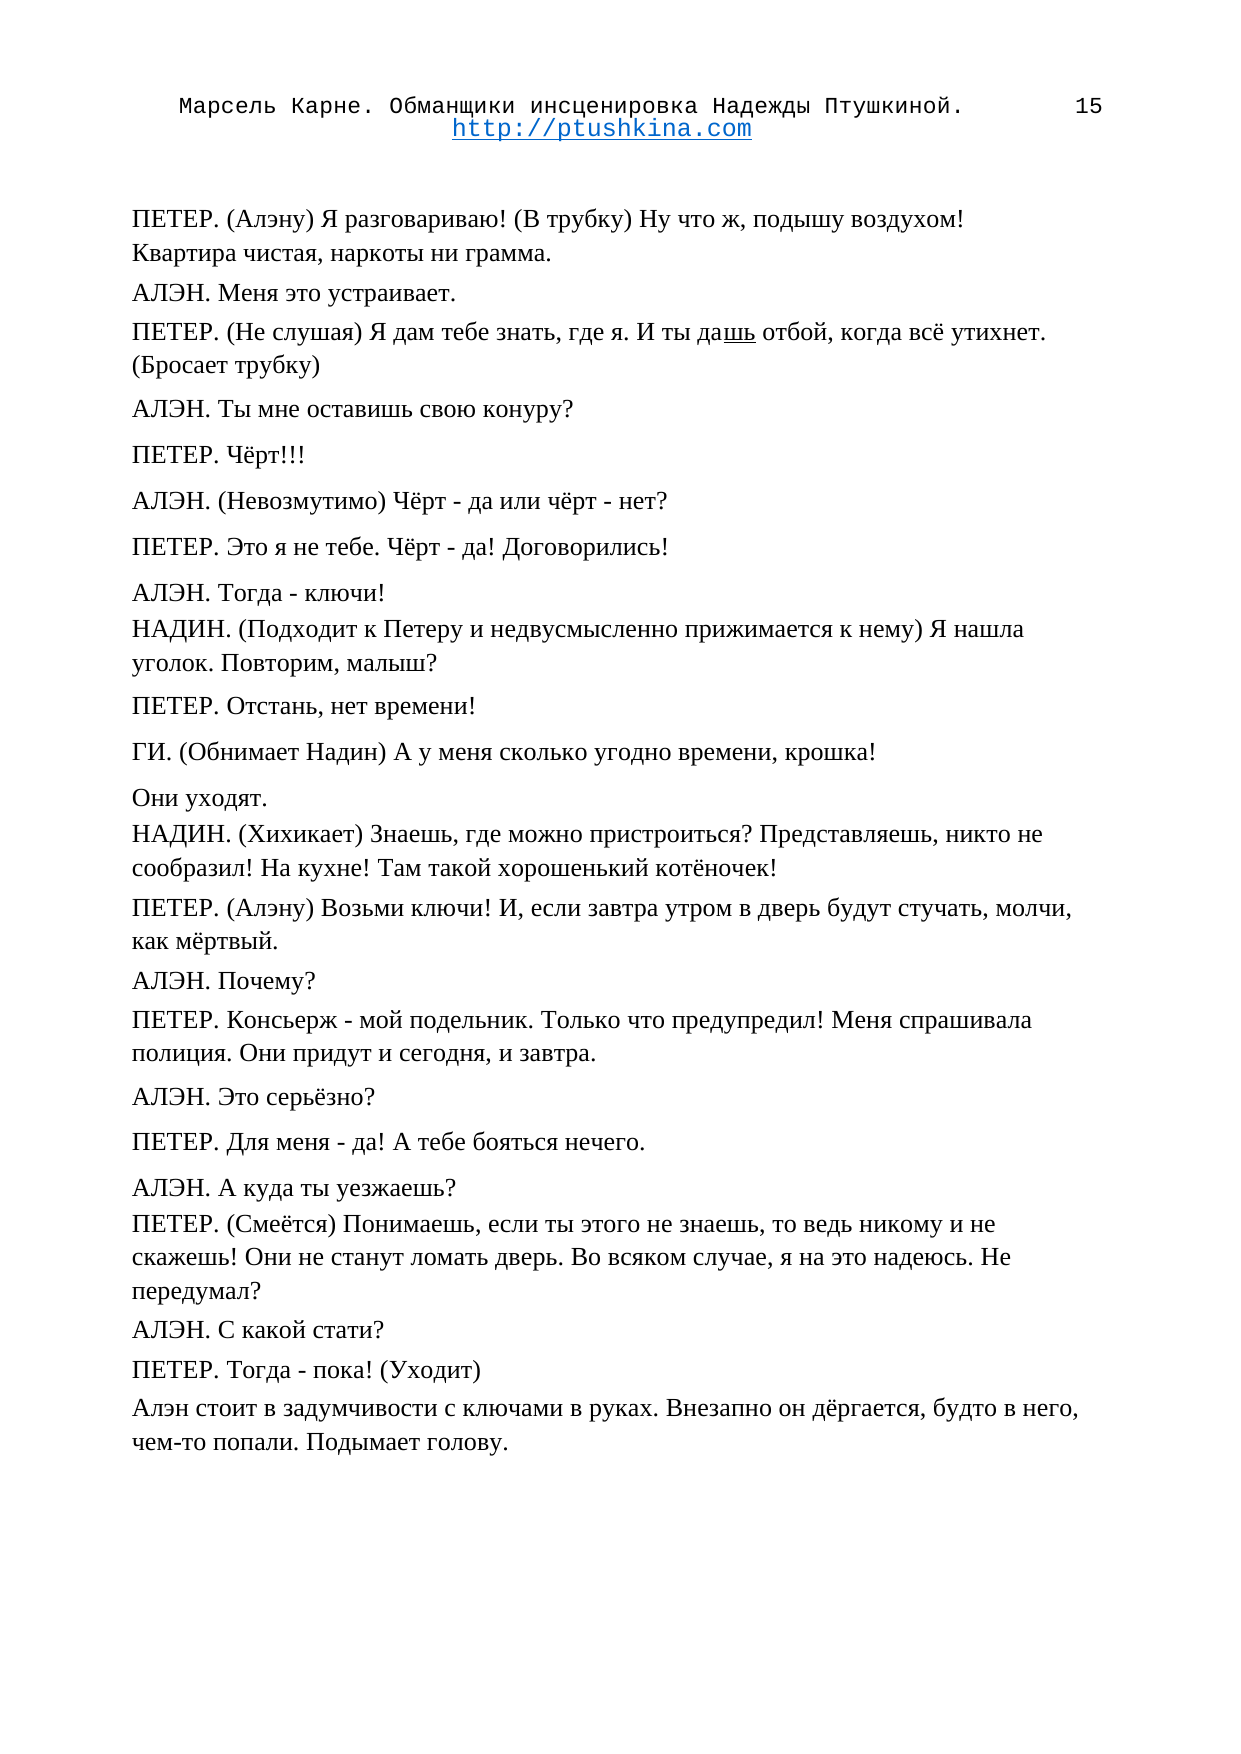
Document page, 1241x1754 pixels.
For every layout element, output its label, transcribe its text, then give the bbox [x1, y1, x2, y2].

text АЛЭН. С какой стати? [132, 1318, 1112, 1344]
text ПЕТЕР. Для меня - да! А тебе бояться нечего. [132, 1114, 1112, 1160]
text ГИ. (Обнимает Надин) А у меня сколько угодно времени, крошка! [132, 724, 1112, 770]
text НАДИН. (Подходит к Петеру и недвусмысленно прижимается к нему) Я нашла уголок. Повторим, малыш? [132, 611, 1084, 678]
text Марсель Карне. Обманщики инсценировка Надежды Птушкиной. 15 [179, 95, 1107, 118]
text ПЕТЕР. (Алэну) Возьми ключи! И, если завтра утром в дверь будут стучать, молчи, как мёртвый. [132, 889, 1084, 957]
text http://ptushkina.com [452, 118, 1107, 141]
text ПЕТЕР. Тогда - пока! (Уходит) [132, 1357, 1112, 1383]
text ПЕТЕР. Консьерж - мой подельник. Только что предупредил! Меня спрашивала полиция. Они придут и сегодня, и завтра. [132, 1002, 1084, 1069]
text АЛЭН. Меня это устраивает. [132, 280, 1112, 306]
text АЛЭН. (Невозмутимо) Чёрт - да или чёрт - нет? [132, 473, 1112, 519]
text АЛЭН. Почему? [132, 969, 1112, 995]
text ПЕТЕР. (Алэну) Я разговариваю! (В трубку) Ну что ж, подышу воздухом! Квартира чистая, наркоты ни грамма. [132, 201, 1043, 268]
text ПЕТЕР. Чёрт!!! [132, 427, 1112, 473]
text АЛЭН. А куда ты уезжаешь? [132, 1160, 1112, 1205]
text ПЕТЕР. Это я не тебе. Чёрт - да! Договорились! [132, 519, 1112, 565]
text ПЕТЕР. (Не слушая) Я дам тебе знать, где я. И ты дашь отбой, когда всё утихнет. (Бросает трубку) [132, 314, 1084, 381]
text АЛЭН. Тогда - ключи! [132, 565, 1112, 611]
text НАДИН. (Хихикает) Знаешь, где можно пристроиться? Представляешь, никто не сообразил! На кухне! Там такой хорошенький котёночек! [132, 816, 1084, 883]
text Алэн стоит в задумчивости с ключами в руках. Внезапно он дёргается, будто в него, чем-то попали. Подымает голову. [132, 1390, 1084, 1458]
text АЛЭН. Ты мне оставишь свою конуру? [132, 381, 1112, 427]
text АЛЭН. Это серьёзно? [132, 1069, 1112, 1114]
text Они уходят. [132, 770, 1112, 816]
text ПЕТЕР. Отстань, нет времени! [132, 678, 1112, 724]
text ПЕТЕР. (Смеётся) Понимаешь, если ты этого не знаешь, то ведь никому и не скажешь! Они не станут ломать дверь. Во всяком случае, я на это надеюсь. Не передумал? [132, 1205, 1084, 1306]
